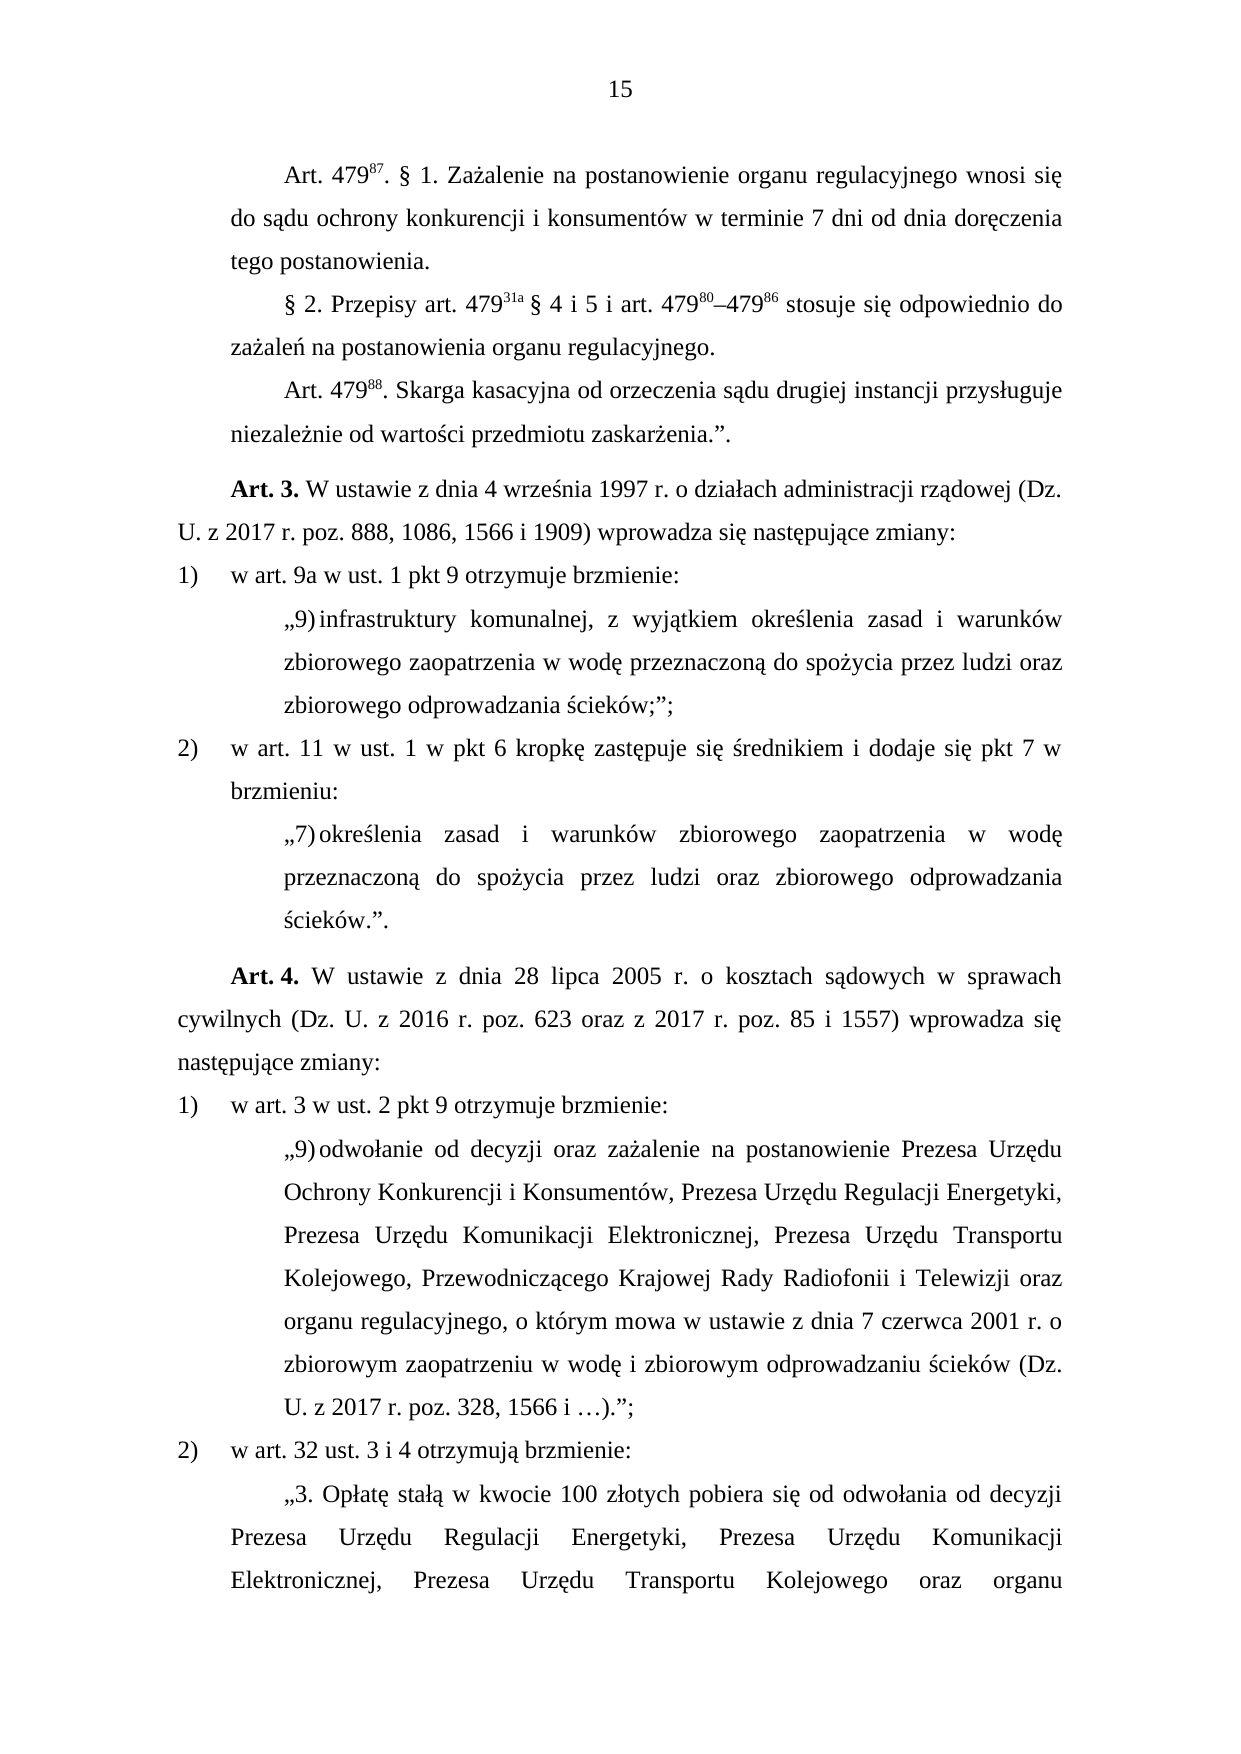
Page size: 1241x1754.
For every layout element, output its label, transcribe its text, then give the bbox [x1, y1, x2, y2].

text „7) określenia zasad i warunków zbiorowego zaopatrzenia w wodę przeznaczoną do spożycia przez ludzi oraz zbiorowego odprowadzania ścieków.”. [283, 819, 1063, 934]
text 1) w art. 3 w ust. 2 pkt 9 otrzymuje brzmienie: [177, 1091, 1063, 1119]
text Art. 4. W ustawie z dnia 28 lipca 2005 r. o kosztach sądowych w sprawach cywilnych (Dz. U. z 2016 r. poz. 623 oraz z 2017 r. poz. 85 i 1557) wprowadza się następujące zmiany: [177, 961, 1063, 1076]
text „9) odwołanie od decyzji oraz zażalenie na postanowienie Prezesa Urzędu Ochrony Konkurencji i Konsumentów, Prezesa Urzędu Regulacji Energetyki, Prezesa Urzędu Komunikacji Elektronicznej, Prezesa Urzędu Transportu Kolejowego, Przewodniczącego Krajowej Rady Radiofonii i Telewizji oraz organu regulacyjnego, o którym mowa w ustawie z dnia 7 czerwca 2001 r. o zbiorowym zaopatrzeniu w wodę i zbiorowym odprowadzaniu ścieków (Dz. U. z 2017 r. poz. 328, 1566 i …).”; [283, 1134, 1063, 1421]
text 2) w art. 32 ust. 3 i 4 otrzymują brzmienie: [177, 1436, 1063, 1464]
text Art. 47987. § 1. Zażalenie na postanowienie organu regulacyjnego wnosi się do sądu ochrony konkurencji i konsumentów w terminie 7 dni od dnia doręczenia tego postanowienia. [230, 160, 1063, 275]
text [230, 1479, 1063, 1594]
text Art. 3. W ustawie z dnia 4 września 1997 r. o działach administracji rządowej (Dz. U. z 2017 r. poz. 888, 1086, 1566 i 1909) wprowadza się następujące zmiany: [177, 474, 1063, 546]
text 1) w art. 9a w ust. 1 pkt 9 otrzymuje brzmienie: [177, 561, 1063, 589]
text „9) infrastruktury komunalnej, z wyjątkiem określenia zasad i warunków zbiorowego zaopatrzenia w wodę przeznaczoną do spożycia przez ludzi oraz zbiorowego odprowadzania ścieków;”; [283, 604, 1063, 719]
text 2) w art. 11 w ust. 1 w pkt 6 kropkę zastępuje się średnikiem i dodaje się pkt 7 w brzmieniu: [177, 733, 1063, 805]
text Art. 47988. Skarga kasacyjna od orzeczenia sądu drugiej instancji przysługuje niezależnie od wartości przedmiotu zaskarżenia.”. [230, 376, 1063, 447]
text § 2. Przepisy art. 47931a § 4 i 5 i art. 47980–47986 stosuje się odpowiednio do zażaleń na postanowienia organu regulacyjnego. [230, 289, 1063, 361]
